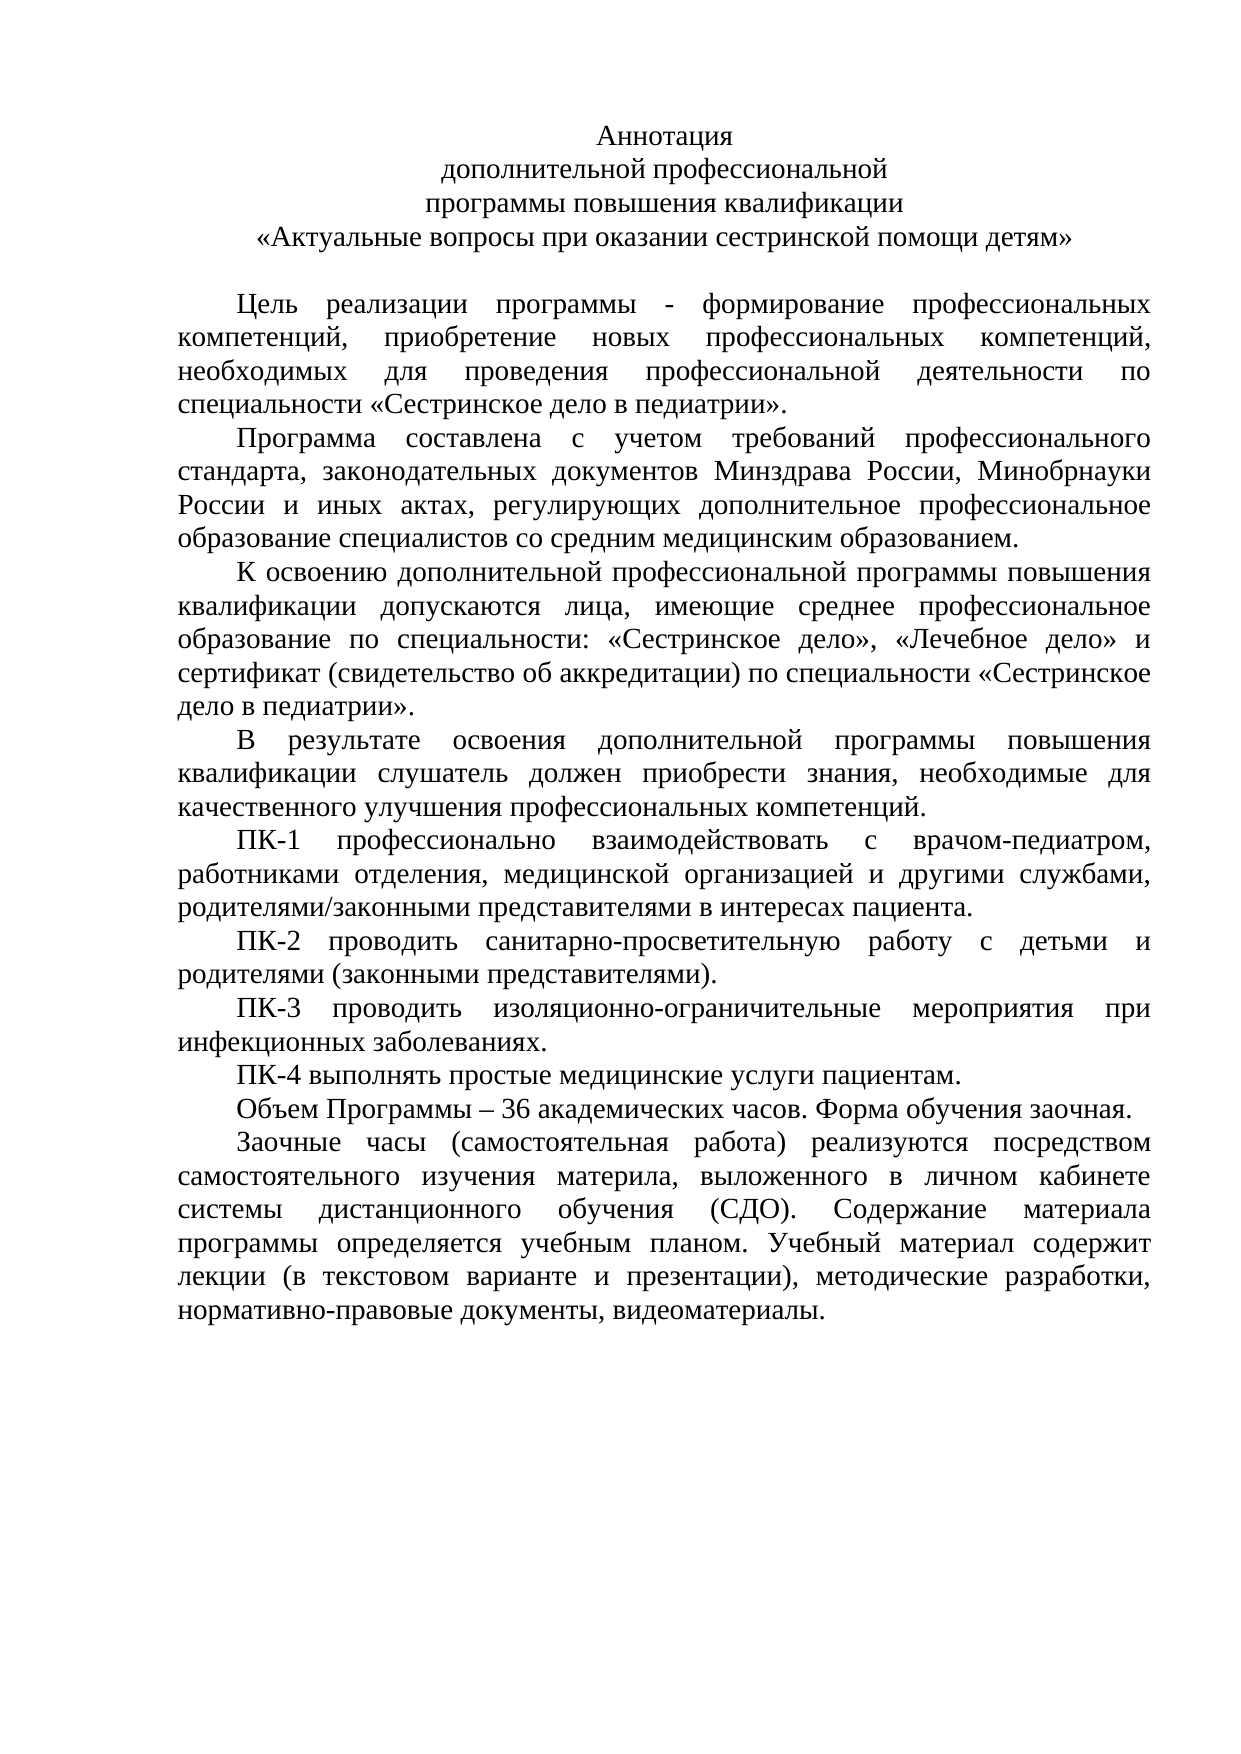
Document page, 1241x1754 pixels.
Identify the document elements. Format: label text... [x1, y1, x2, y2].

text «Актуальные вопросы при оказании сестринской помощи детям» [177, 219, 1152, 252]
text ПК-3 проводить изоляционно-ограничительные мероприятия при инфекционных заболеваниях. [177, 990, 1152, 1057]
text ПК-1 профессионально взаимодействовать с врачом-педиатром, работниками отделения, медицинской организацией и другими службами, родителями/законными представителями в интересах пациента. [177, 822, 1152, 923]
text Цель реализации программы - формирование профессиональных компетенций, приобретение новых профессиональных компетенций, необходимых для проведения профессиональной деятельности по специальности «Сестринское дело в педиатрии». [177, 286, 1152, 420]
text ПК-4 выполнять простые медицинские услуги пациентам. [177, 1057, 1152, 1091]
text дополнительной профессиональной [177, 152, 1152, 185]
text В результате освоения дополнительной программы повышения квалификации слушатель должен приобрести знания, необходимые для качественного улучшения профессиональных компетенций. [177, 722, 1152, 822]
text Объем Программы – 36 академических часов. Форма обучения заочная. [177, 1091, 1152, 1124]
text ПК-2 проводить санитарно-просветительную работу с детьми и родителями (законными представителями). [177, 923, 1152, 990]
text Программа составлена с учетом требований профессионального стандарта, законодательных документов Минздрава России, Минобрнауки России и иных актах, регулирующих дополнительное профессиональное образование специалистов со средним медицинским образованием. [177, 420, 1152, 554]
text Заочные часы (самостоятельная работа) реализуются посредством самостоятельного изучения материла, выложенного в личном кабинете системы дистанционного обучения (СДО). Содержание материала программы определяется учебным планом. Учебный материал содержит лекции (в текстовом варианте и презентации), методические разработки, нормативно-правовые документы, видеоматериалы. [177, 1124, 1152, 1326]
text К освоению дополнительной профессиональной программы повышения квалификации допускаются лица, имеющие среднее профессиональное образование по специальности: «Сестринское дело», «Лечебное дело» и сертификат (свидетельство об аккредитации) по специальности «Сестринское дело в педиатрии». [177, 554, 1152, 722]
text Аннотация [177, 118, 1152, 152]
text программы повышения квалификации [177, 185, 1152, 219]
